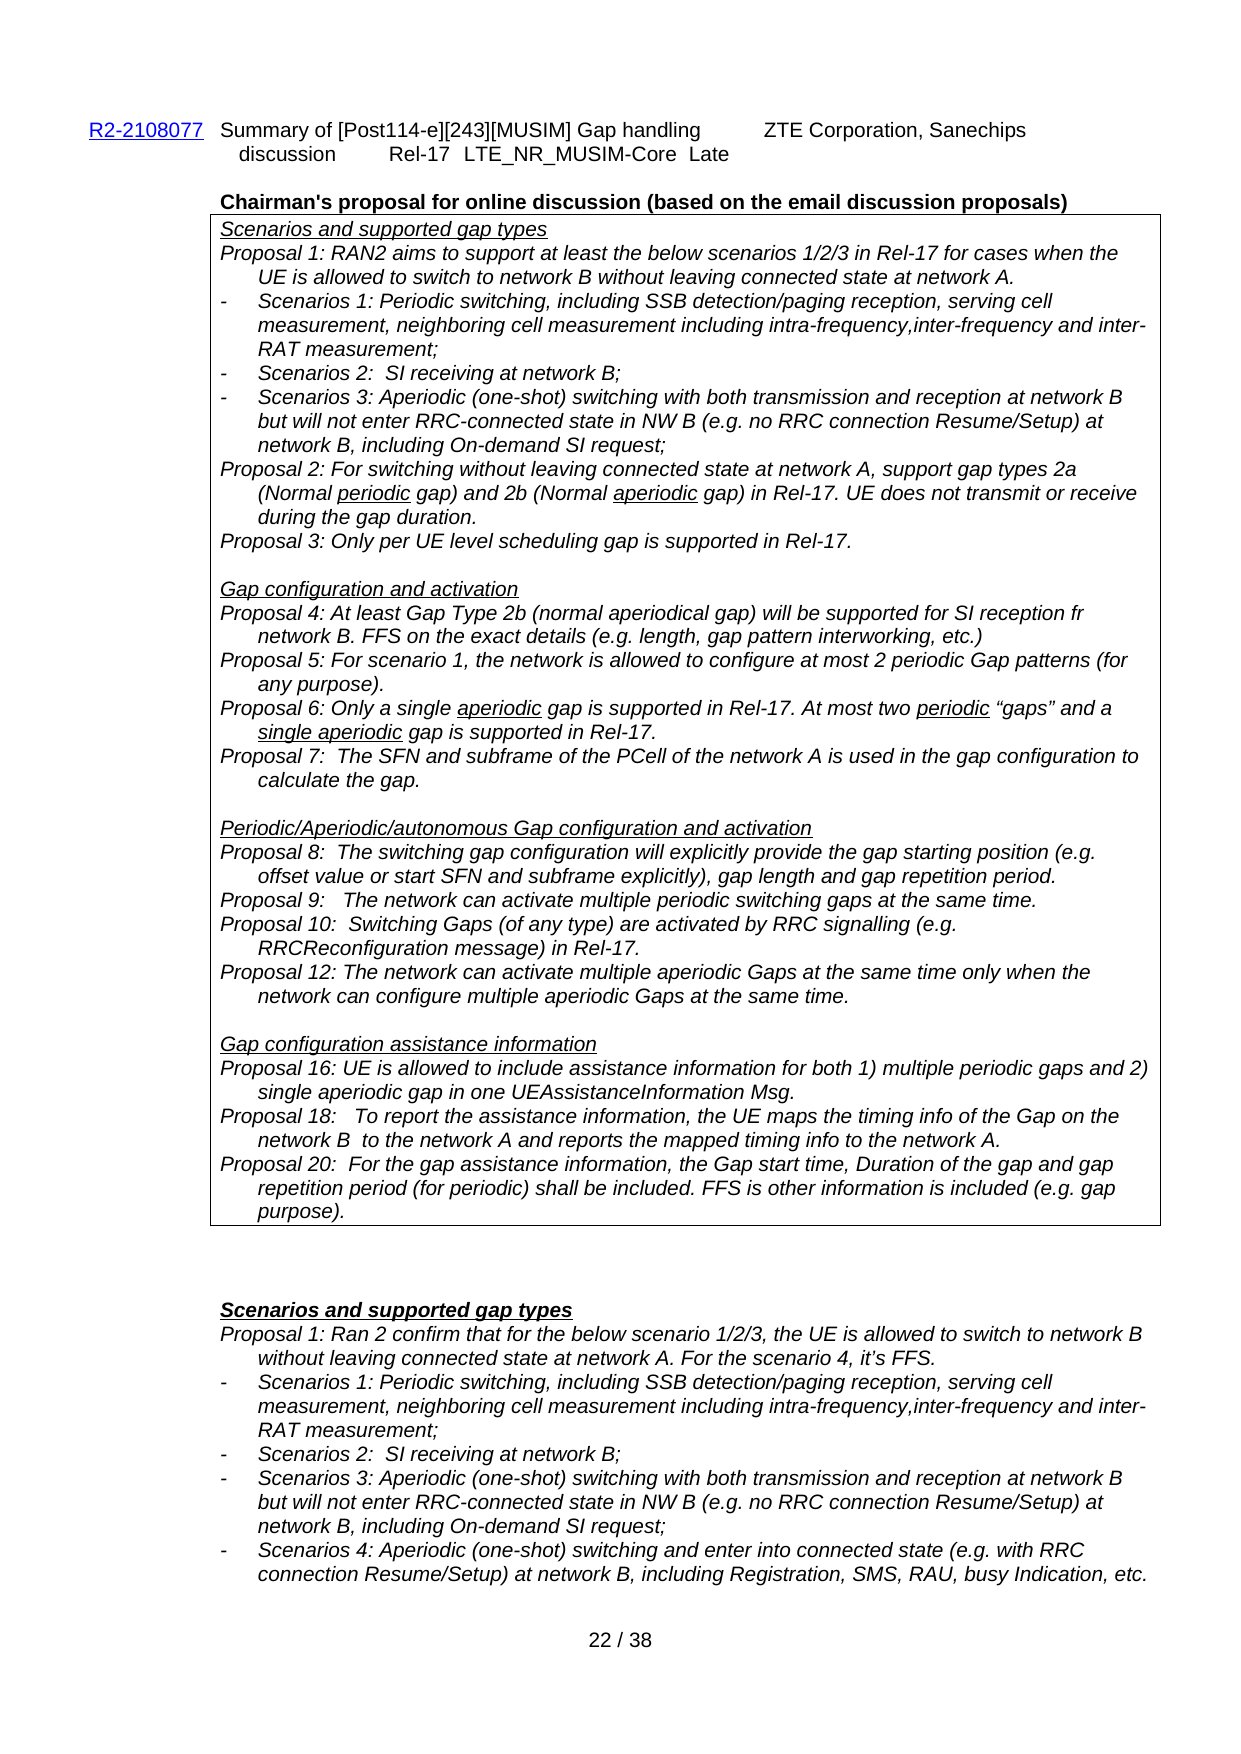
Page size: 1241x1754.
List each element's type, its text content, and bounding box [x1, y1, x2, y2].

text Proposal 1: RAN2 aims to support at least the below scenarios 1/2/3 in Rel-17 for cases when the UE is allowed to switch to network B without leaving connected state at network A. [211, 238, 1160, 286]
text - Scenarios 4: Aperiodic (one-shot) switching and enter into connected state (e.g. with RRC connection Resume/Setup) at network B, including Registration, SMS, RAU, busy Indication, etc. [220, 1538, 1152, 1586]
text - Scenarios 2: SI receiving at network B; [211, 358, 1160, 382]
text Proposal 1: Ran 2 confirm that for the below scenario 1/2/3, the UE is allowed to switch to network B without leaving connected state at network A. For the scenario 4, it’s FFS. [220, 1322, 1152, 1370]
text Scenarios and supported gap types [211, 215, 1160, 238]
text - Scenarios 2: SI receiving at network B; [220, 1442, 1152, 1466]
text Proposal 16: UE is allowed to include assistance information for both 1) multiple periodic gaps and 2) single aperiodic gap in one UEAssistanceInformation Msg. [211, 1052, 1160, 1100]
text Scenarios and supported gap types [220, 1298, 1152, 1322]
text - Scenarios 3: Aperiodic (one-shot) switching with both transmission and reception at network B but will not enter RRC-connected state in NW B (e.g. no RRC connection Resume/Setup) at network B, including On-demand SI request; [211, 382, 1160, 453]
text - Scenarios 1: Periodic switching, including SSB detection/paging reception, serving cell measurement, neighboring cell measurement including intra-frequency,inter-frequency and inter-RAT measurement; [220, 1370, 1152, 1442]
text Proposal 9: The network can activate multiple periodic switching gaps at the same time. [211, 885, 1160, 909]
text - Scenarios 3: Aperiodic (one-shot) switching with both transmission and reception at network B but will not enter RRC-connected state in NW B (e.g. no RRC connection Resume/Setup) at network B, including On-demand SI request; [220, 1466, 1152, 1538]
text Proposal 3: Only per UE level scheduling gap is supported in Rel-17. [211, 525, 1160, 552]
title R2-2108077 Summary of [Post114-e][243][MUSIM] Gap handling ZTE Corporation, Sanechips discussion Rel-17 LTE_NR_MUSIM-Core Late [89, 118, 1152, 166]
text Proposal 7: The SFN and subframe of the PCell of the network A is used in the gap configuration to calculate the gap. [211, 741, 1160, 792]
text Proposal 8: The switching gap configuration will explicitly provide the gap starting position (e.g. offset value or start SFN and subframe explicitly), gap length and gap repetition period. [211, 837, 1160, 885]
text Periodic/Aperiodic/autonomous Gap configuration and activation [211, 813, 1160, 837]
text Proposal 5: For scenario 1, the network is allowed to configure at most 2 periodic Gap patterns (for any purpose). [211, 645, 1160, 693]
text Proposal 10: Switching Gaps (of any type) are activated by RRC signalling (e.g. RRCReconfiguration message) in Rel-17. [211, 909, 1160, 957]
text Gap configuration assistance information [211, 1028, 1160, 1052]
text Proposal 18: To report the assistance information, the UE maps the timing info of the Gap on the network B to the network A and reports the mapped timing info to the network A. [211, 1100, 1160, 1148]
text Proposal 12: The network can activate multiple aperiodic Gaps at the same time only when the network can configure multiple aperiodic Gaps at the same time. [211, 957, 1160, 1008]
text Gap configuration and activation [211, 573, 1160, 597]
text Proposal 4: At least Gap Type 2b (normal aperiodical gap) will be supported for SI reception fr network B. FFS on the exact details (e.g. length, gap pattern interworking, etc.) [211, 597, 1160, 645]
text Proposal 6: Only a single aperiodic gap is supported in Rel-17. At most two periodic “gaps” and a single aperiodic gap is supported in Rel-17. [211, 693, 1160, 741]
text Chairman's proposal for online discussion (based on the email discussion proposals) [220, 190, 1152, 214]
text - Scenarios 1: Periodic switching, including SSB detection/paging reception, serving cell measurement, neighboring cell measurement including intra-frequency,inter-frequency and inter-RAT measurement; [211, 286, 1160, 358]
text Proposal 20: For the gap assistance information, the Gap start time, Duration of the gap and gap repetition period (for periodic) shall be included. FFS is other information is included (e.g. gap purpose). [211, 1148, 1160, 1225]
text Proposal 2: For switching without leaving connected state at network A, support gap types 2a (Normal periodic gap) and 2b (Normal aperiodic gap) in Rel-17. UE does not transmit or receive during the gap duration. [211, 453, 1160, 525]
